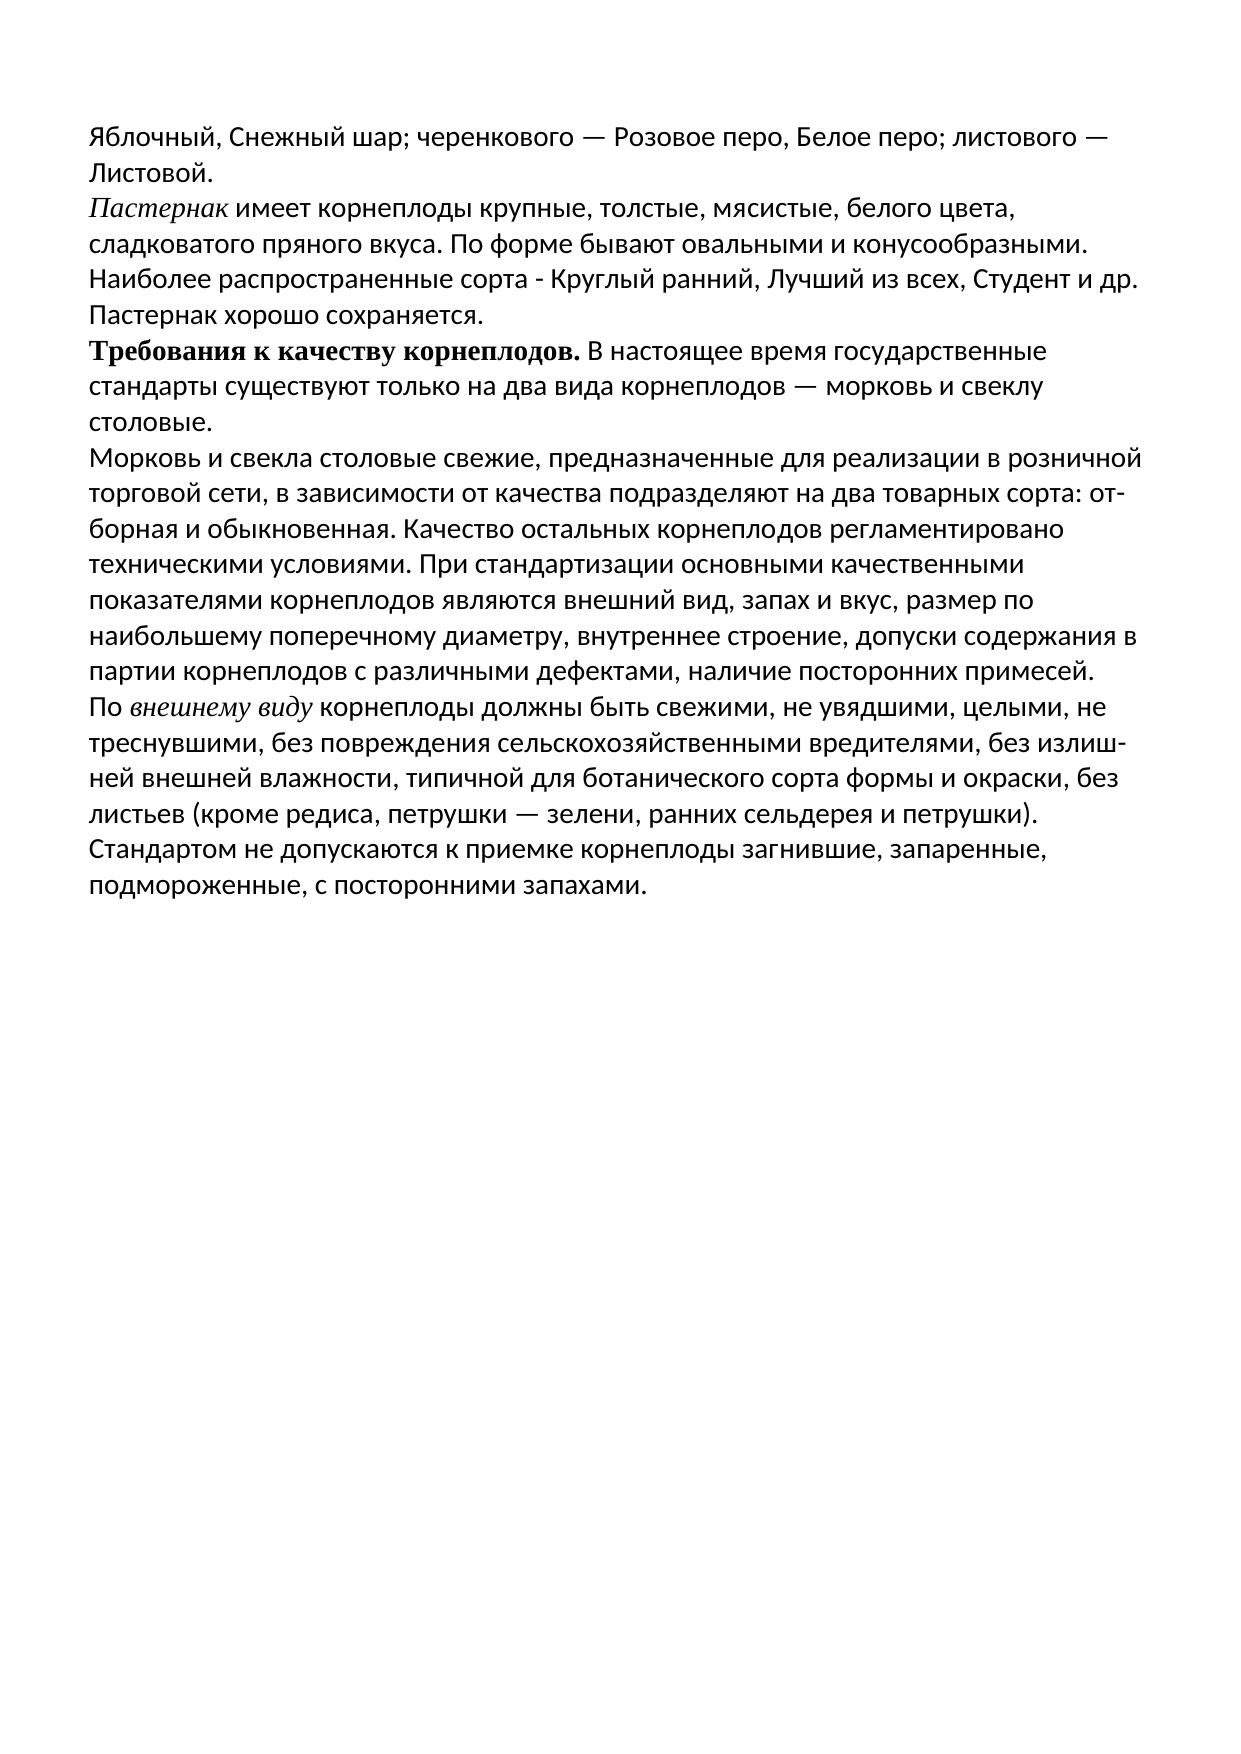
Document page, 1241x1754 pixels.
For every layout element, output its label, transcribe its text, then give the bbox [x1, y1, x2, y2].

text Морковь и свекла столовые свежие, предназначенные для реализации в розничной торговой сети, в зависимости от качества подразделяют на два товарных сорта: отборная и обыкновенная. Качество остальных корнеплодов регламентировано техническими условиями. При стандартизации основными качественными показателями корнеплодов являются внешний вид, запах и вкус, размер по наибольшему поперечному диаметру, внутреннее строение, допуски содержания в партии корнеплодов с различными дефектами, наличие посторонних примесей. [89, 439, 1152, 688]
text По внешнему виду корнеплоды должны быть свежими, не увядшими, целыми, не треснувшими, без повреждения сельскохозяйственными вредителями, без излишней внешней влажности, типичной для ботанического сорта формы и окраски, без листьев (кроме редиса, петрушки — зелени, ранних сельдерея и петрушки). [89, 688, 1152, 831]
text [89, 118, 1152, 189]
text Пастернак имеет корнеплоды крупные, толстые, мясистые, белого цвета, сладковатого пряного вкуса. По форме бывают овальными и конусообразными. Наиболее распространенные сорта - Круглый ранний, Лучший из всех, Студент и др. Пастернак хорошо сохраняется. [89, 189, 1152, 332]
text Стандартом не допускаются к приемке корнеплоды загнившие, запаренные, подмороженные, с посторонними запахами. [89, 831, 1152, 902]
text Требования к качеству корнеплодов. В настоящее время государственные стандарты существуют только на два вида корнеплодов — морковь и свеклу столовые. [89, 332, 1152, 439]
